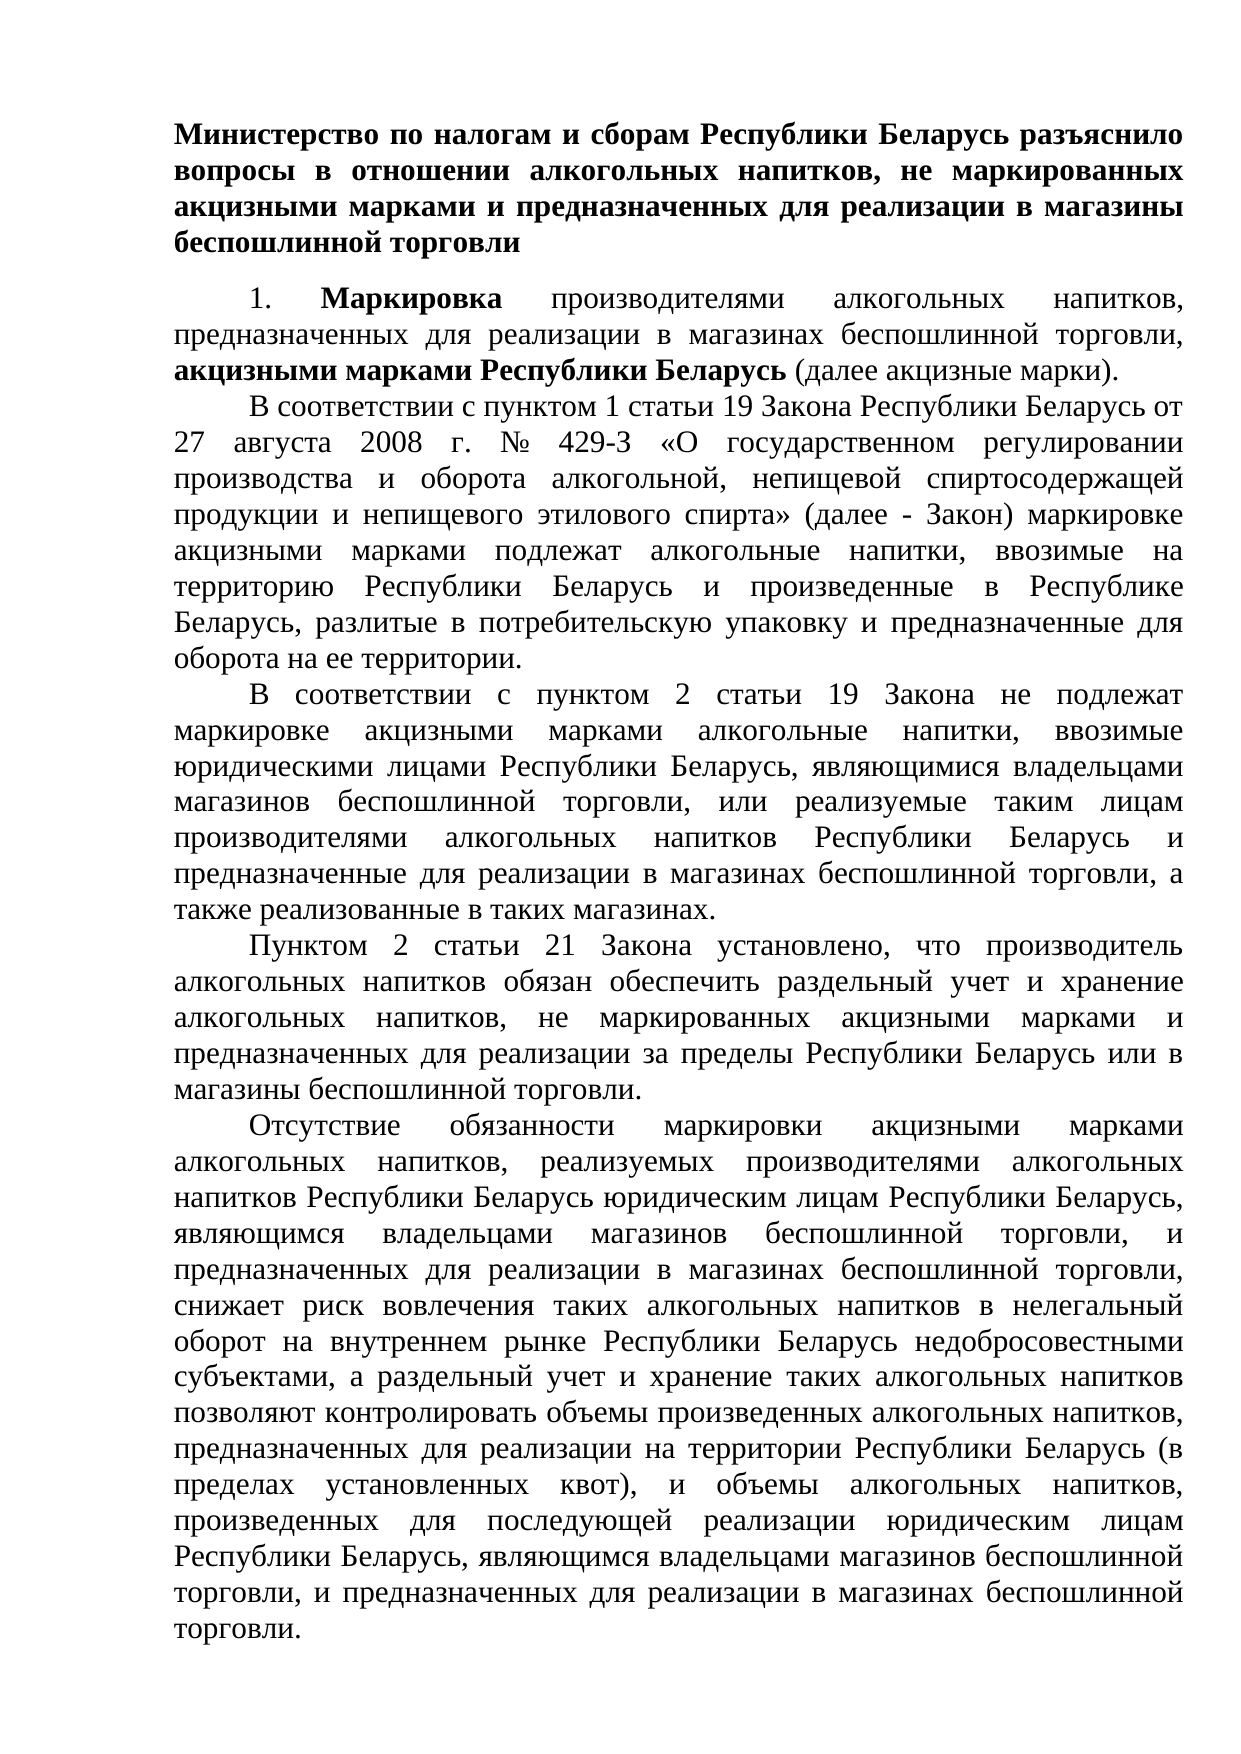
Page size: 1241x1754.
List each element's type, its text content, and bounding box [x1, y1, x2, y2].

text В соответствии с пунктом 1 статьи 19 Закона Республики Беларусь от 27 августа 2008 г. № 429-З «О государственном регулировании производства и оборота алкогольной, непищевой спиртосодержащей продукции и непищевого этилового спирта» (далее - Закон) маркировке акцизными марками подлежат алкогольные напитки, ввозимые на территорию Республики Беларусь и произведенные в Республике Беларусь, разлитые в потребительскую упаковку и предназначенные для оборота на ее территории. [173, 387, 1184, 675]
text Отсутствие обязанности маркировки акцизными марками алкогольных напитков, реализуемых производителями алкогольных напитков Республики Беларусь юридическим лицам Республики Беларусь, являющимся владельцами магазинов беспошлинной торговли, и предназначенных для реализации в магазинах беспошлинной торговли, снижает риск вовлечения таких алкогольных напитков в нелегальный оборот на внутреннем рынке Республики Беларусь недобросовестными субъектами, а раздельный учет и хранение таких алкогольных напитков позволяют контролировать объемы произведенных алкогольных напитков, предназначенных для реализации на территории Республики Беларусь (в пределах установленных квот), и объемы алкогольных напитков, произведенных для последующей реализации юридическим лицам Республики Беларусь, являющимся владельцами магазинов беспошлинной торговли, и предназначенных для реализации в магазинах беспошлинной торговли. [173, 1106, 1184, 1645]
text В соответствии с пунктом 2 статьи 19 Закона не подлежат маркировке акцизными марками алкогольные напитки, ввозимые юридическими лицами Республики Беларусь, являющимися владельцами магазинов беспошлинной торговли, или реализуемые таким лицам производителями алкогольных напитков Республики Беларусь и предназначенные для реализации в магазинах беспошлинной торговли, а также реализованные в таких магазинах. [173, 675, 1184, 926]
text Пунктом 2 статьи 21 Закона установлено, что производитель алкогольных напитков обязан обеспечить раздельный учет и хранение алкогольных напитков, не маркированных акцизными марками и предназначенных для реализации за пределы Республики Беларусь или в магазины беспошлинной торговли. [173, 926, 1184, 1106]
text Министерство по налогам и сборам Республики Беларусь разъяснило вопросы в отношении алкогольных напитков, не маркированных акцизными марками и предназначенных для реализации в магазины беспошлинной торговли [173, 115, 1184, 259]
text 1. Маркировка производителями алкогольных напитков, предназначенных для реализации в магазинах беспошлинной торговли, акцизными марками Республики Беларусь (далее акцизные марки). [173, 279, 1184, 387]
